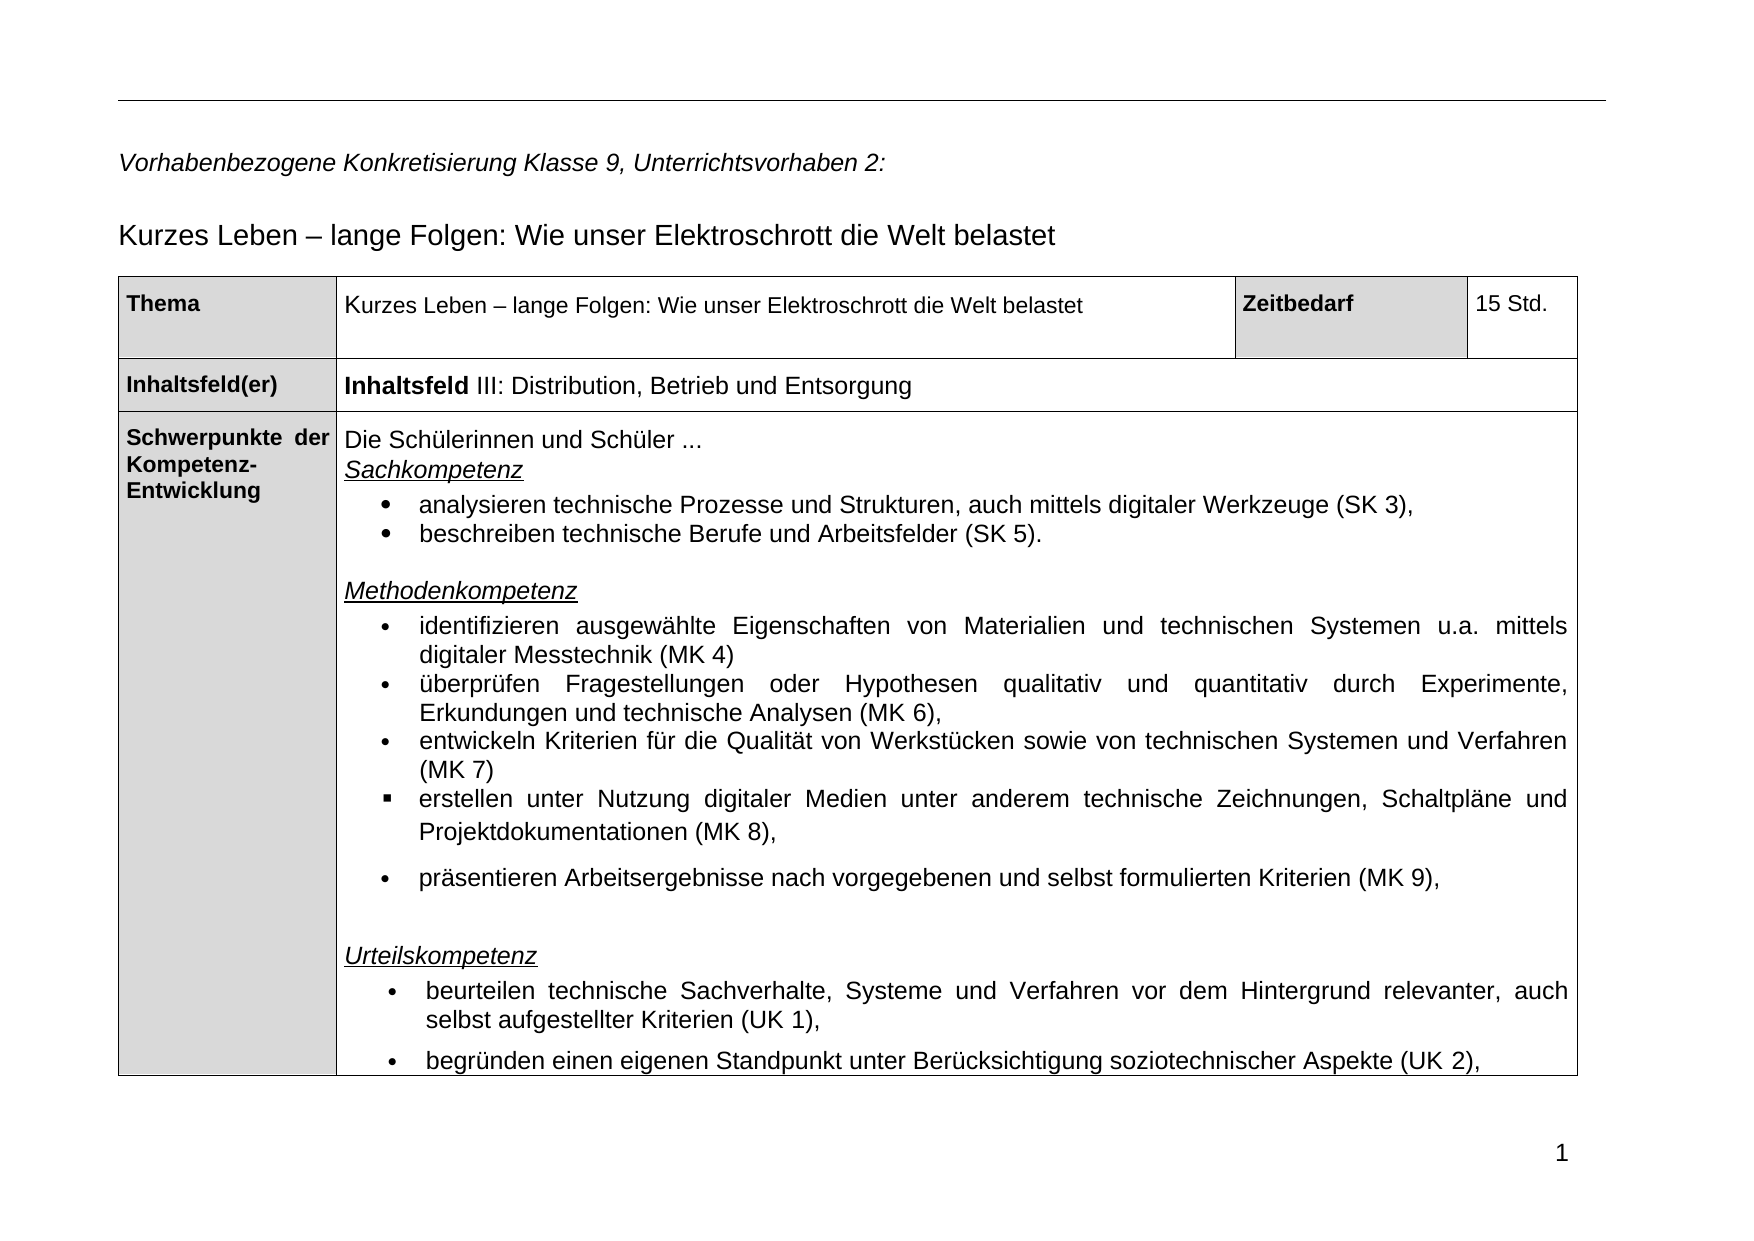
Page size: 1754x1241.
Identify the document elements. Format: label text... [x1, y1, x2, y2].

table_header 15 Std. [1468, 277, 1577, 357]
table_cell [337, 412, 1577, 1074]
table_header Kurzes Leben – lange Folgen: Wie unser Elektroschrott die Welt belastet [337, 277, 1235, 357]
table_header Thema [119, 277, 336, 357]
table_cell Inhaltsfeld(er) [119, 359, 336, 411]
text Vorhabenbezogene Konkretisierung Klasse 9, Unterrichtsvorhaben 2: [118, 148, 1606, 176]
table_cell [119, 412, 336, 1074]
text Kurzes Leben – lange Folgen: Wie unser Elektroschrott die Welt belastet [118, 218, 1606, 251]
table_header Zeitbedarf [1236, 277, 1467, 357]
table_cell Inhaltsfeld III: Distribution, Betrieb und Entsorgung [337, 359, 1577, 411]
